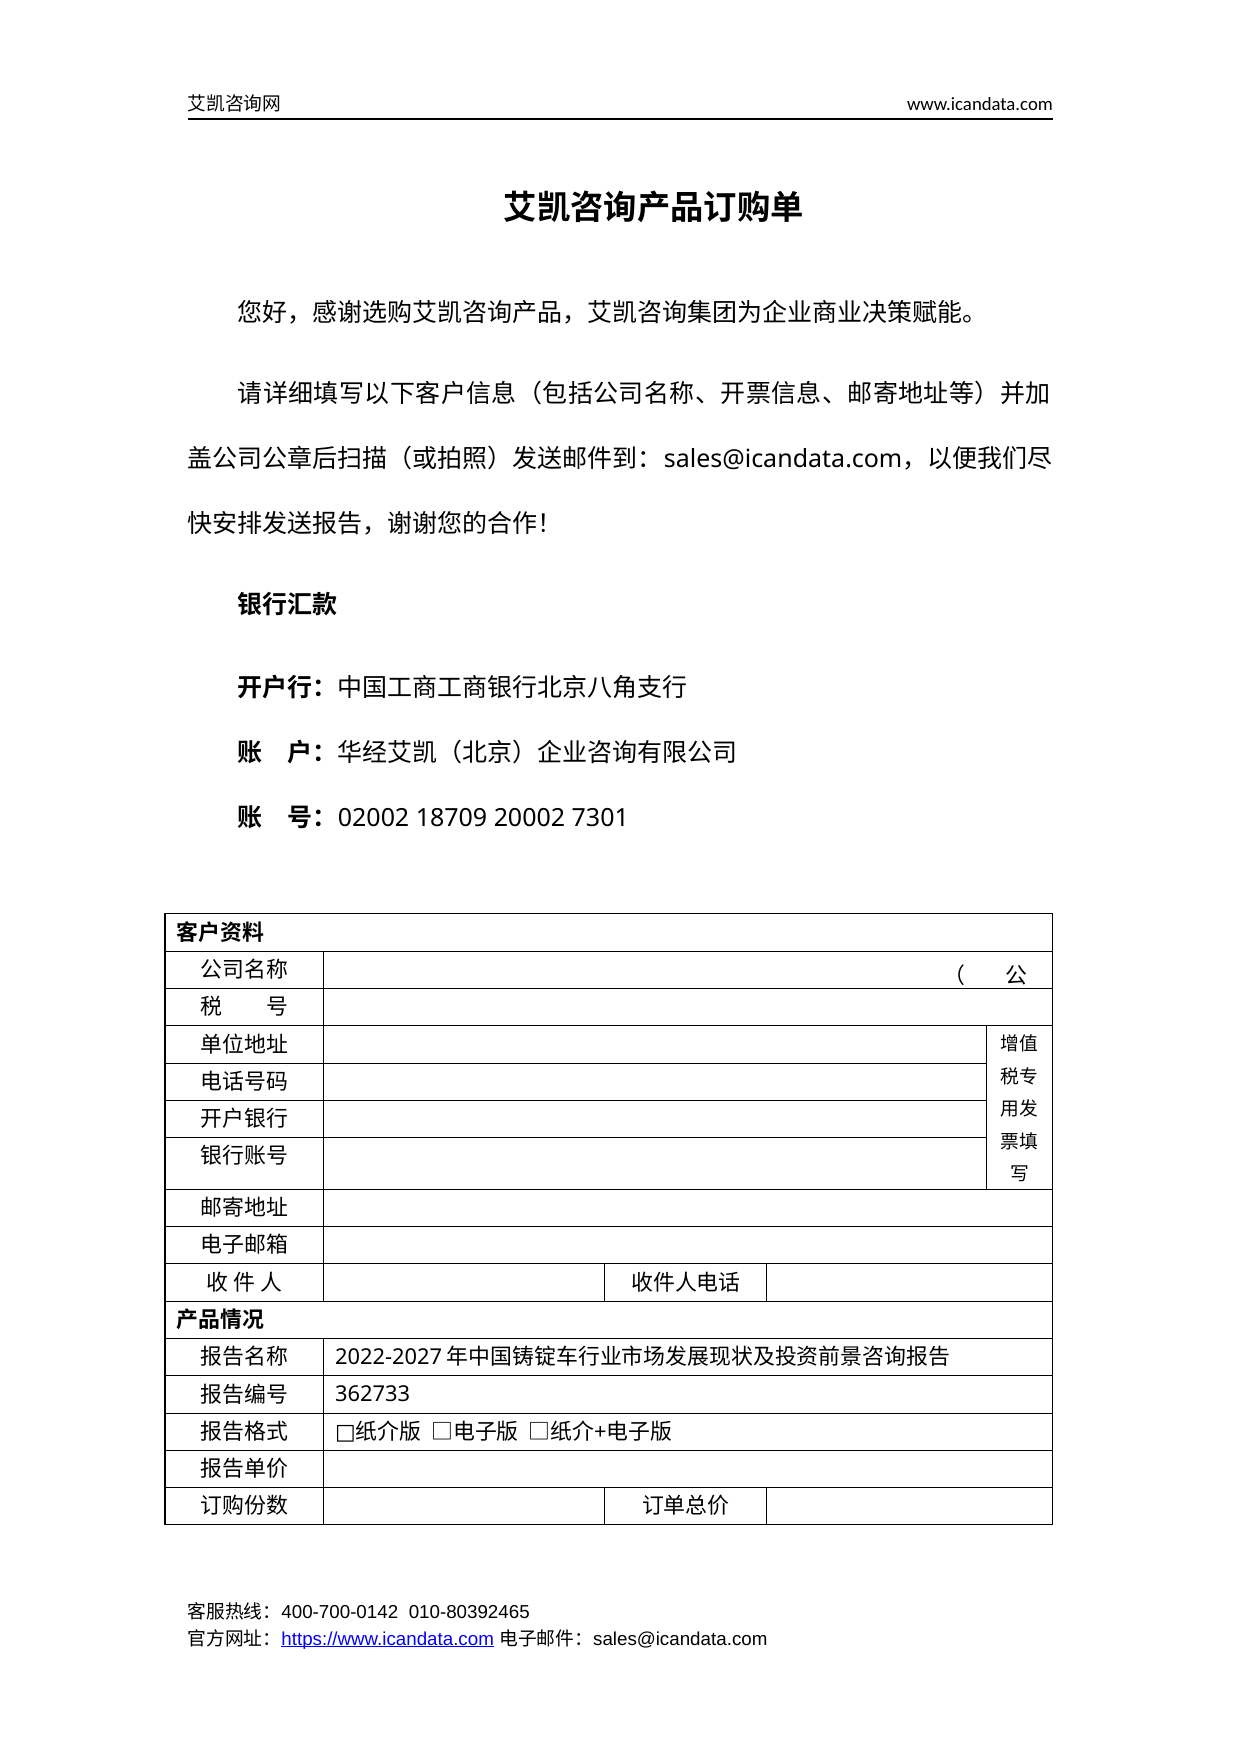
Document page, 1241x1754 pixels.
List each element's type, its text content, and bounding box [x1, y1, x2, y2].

table_cell 收件人电话 [605, 1264, 766, 1301]
table_cell [324, 1227, 1052, 1263]
table_cell 公司名称 [166, 952, 323, 988]
table_cell 报告名称 [166, 1339, 323, 1375]
table_cell [324, 1101, 986, 1137]
table_cell [324, 1451, 1052, 1487]
table_header 客户资料 [166, 914, 1052, 951]
table_cell 订购份数 [166, 1488, 323, 1524]
table_cell 开户银行 [166, 1101, 323, 1137]
table_cell 订单总价 [605, 1488, 766, 1524]
text 您好，感谢选购艾凯咨询产品，艾凯咨询集团为企业商业决策赋能。 [187, 278, 1053, 343]
table_cell □纸介版 □电子版 □纸介+电子版 [324, 1414, 1052, 1450]
table_cell [767, 1488, 1052, 1524]
table_cell [324, 1190, 1052, 1226]
table_cell 报告编号 [166, 1376, 323, 1412]
table_cell 报告单价 [166, 1451, 323, 1487]
table_cell [324, 1026, 986, 1062]
text 艾凯咨询产品订购单 [187, 172, 1053, 237]
text 请详细填写以下客户信息（包括公司名称、开票信息、邮寄地址等）并加盖公司公章后扫描（或拍照）发送邮件到：sales@icandata.com，以便我们尽快安排发送报告，谢谢您的合作！ [187, 359, 1053, 554]
table_cell 收 件 人 [166, 1264, 323, 1301]
table_cell [324, 1064, 986, 1100]
text 账 户：华经艾凯（北京）企业咨询有限公司 [187, 718, 1053, 783]
text 账 号：02002 18709 20002 7301 [187, 783, 1053, 848]
table_cell 税 号 [166, 989, 323, 1025]
table_cell 电子邮箱 [166, 1227, 323, 1263]
table_cell 邮寄地址 [166, 1190, 323, 1226]
text 银行汇款 [187, 570, 1053, 635]
text 开户行：中国工商工商银行北京八角支行 [187, 653, 1053, 718]
table_cell [767, 1264, 1052, 1301]
table_cell 产品情况 [166, 1302, 1052, 1338]
table_cell [324, 952, 1052, 988]
table_cell [324, 1138, 986, 1189]
table_cell 增值税专用发票填写 [987, 1026, 1052, 1189]
table_cell 362733 [324, 1376, 1052, 1412]
table_cell [324, 1264, 604, 1301]
table_cell 电话号码 [166, 1064, 323, 1100]
table_cell 2022-2027年中国铸锭车行业市场发展现状及投资前景咨询报告 [324, 1339, 1052, 1375]
table_cell 银行账号 [166, 1138, 323, 1189]
table_cell 报告格式 [166, 1414, 323, 1450]
table_cell [324, 989, 1052, 1025]
table_cell 单位地址 [166, 1026, 323, 1062]
table_cell [324, 1488, 604, 1524]
